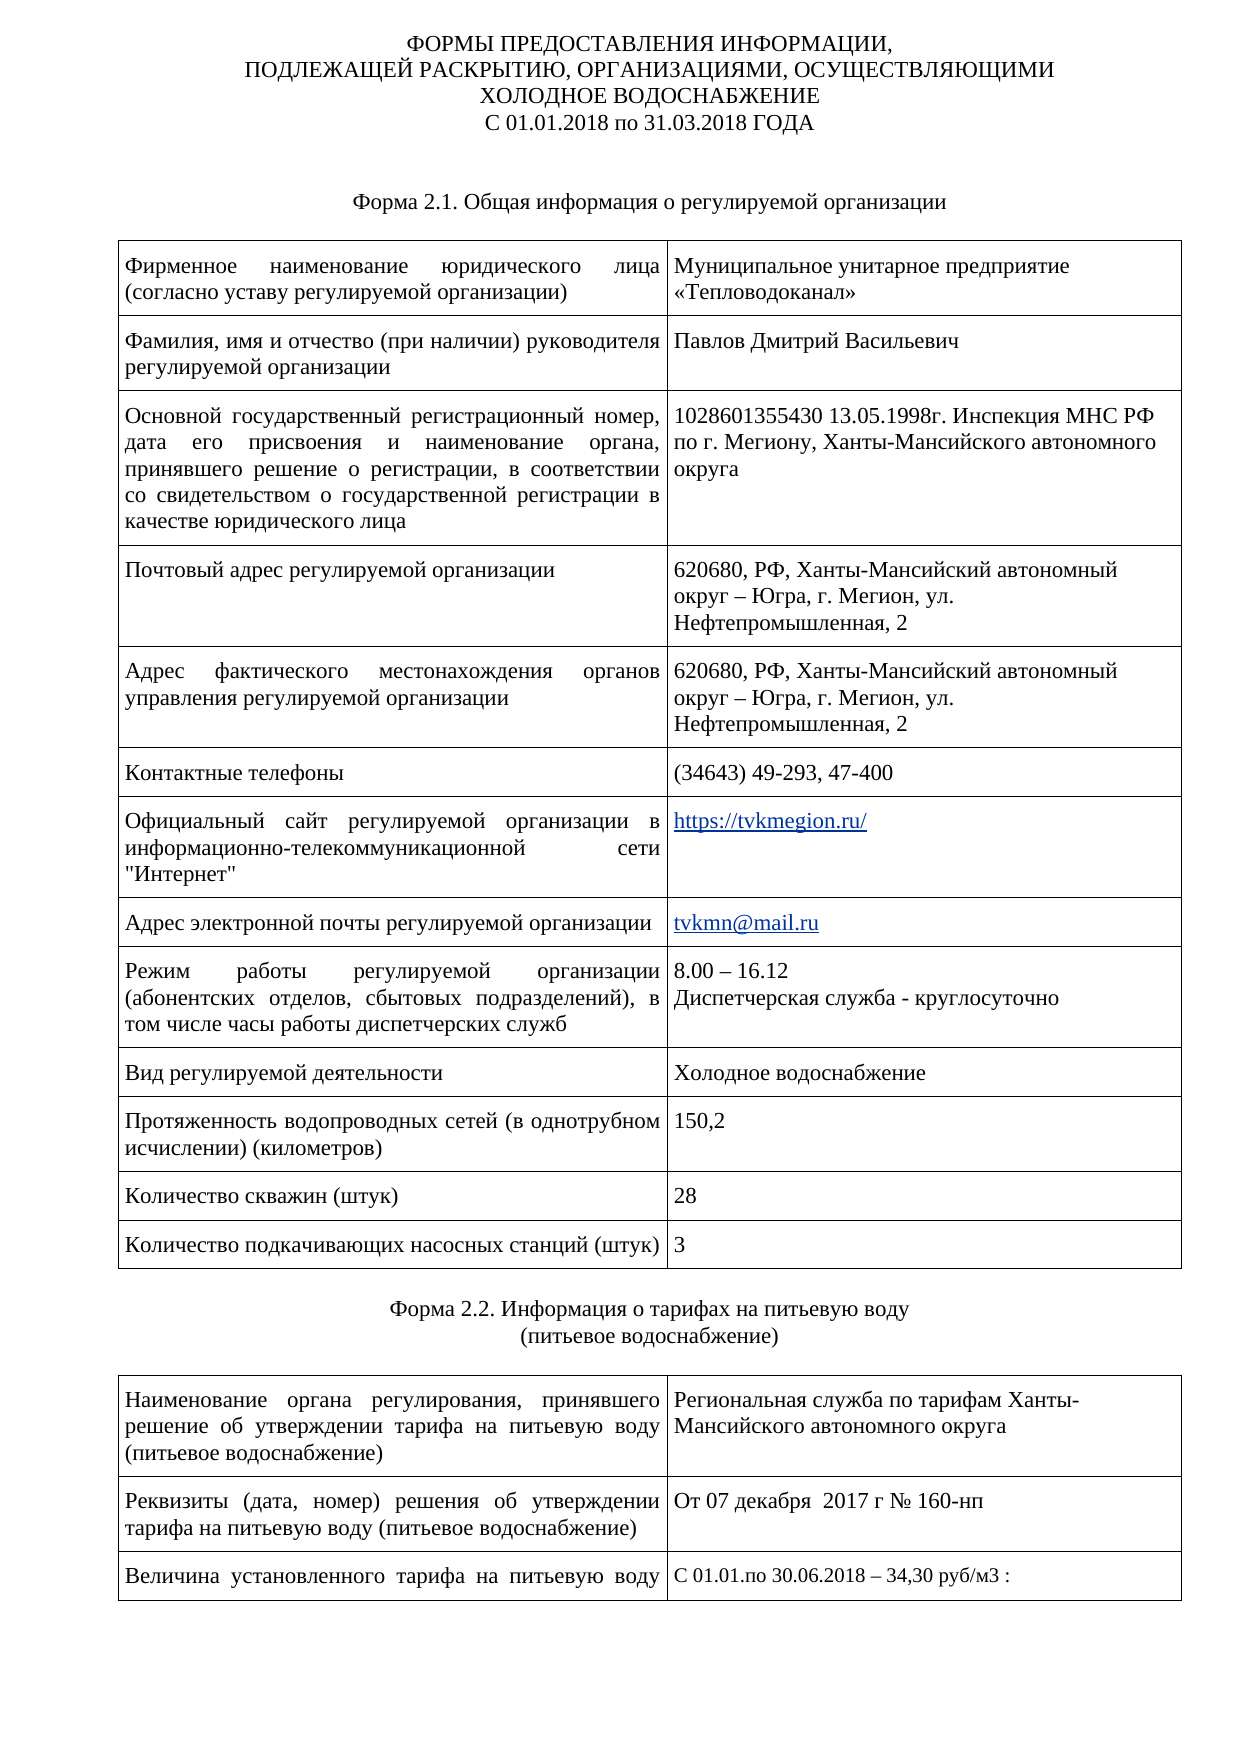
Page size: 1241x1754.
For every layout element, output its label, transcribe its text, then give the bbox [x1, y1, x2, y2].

text ХОЛОДНОЕ ВОДОСНАБЖЕНИЕ [118, 82, 1181, 109]
text (питьевое водоснабжение) [118, 1322, 1181, 1348]
table_cell Павлов Дмитрий Васильевич [668, 316, 1181, 390]
table_cell 8.00 – 16.12 Диспетчерская служба - круглосуточно [668, 947, 1181, 1047]
table_cell Адрес фактического местонахождения органов управления регулируемой организации [119, 647, 667, 747]
text ПОДЛЕЖАЩЕЙ РАСКРЫТИЮ, ОРГАНИЗАЦИЯМИ, ОСУЩЕСТВЛЯЮЩИМИ [118, 56, 1181, 82]
table_cell Количество подкачивающих насосных станций (штук) [119, 1221, 667, 1268]
table_header Фирменное наименование юридического лица (согласно уставу регулируемой организации) [119, 241, 667, 315]
table_cell 3 [668, 1221, 1181, 1268]
table_cell Количество скважин (штук) [119, 1172, 667, 1219]
table_header Региональная служба по тарифам Ханты- Мансийского автономного округа [668, 1376, 1181, 1476]
table_cell https://tvkmegion.ru/ [668, 797, 1181, 897]
table_cell Режим работы регулируемой организации (абонентских отделов, сбытовых подразделений), в том числе часы работы диспетчерских служб [119, 947, 667, 1047]
table_cell Почтовый адрес регулируемой организации [119, 546, 667, 646]
table_cell Протяженность водопроводных сетей (в однотрубном исчислении) (километров) [119, 1097, 667, 1171]
text ФОРМЫ ПРЕДОСТАВЛЕНИЯ ИНФОРМАЦИИ, [118, 29, 1181, 56]
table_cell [119, 1552, 667, 1599]
table_header Наименование органа регулирования, принявшего решение об утверждении тарифа на питьевую воду (питьевое водоснабжение) [119, 1376, 667, 1476]
table_cell Фамилия, имя и отчество (при наличии) руководителя регулируемой организации [119, 316, 667, 390]
table_cell Реквизиты (дата, номер) решения об утверждении тарифа на питьевую воду (питьевое водоснабжение) [119, 1477, 667, 1551]
table_cell Адрес электронной почты регулируемой организации [119, 898, 667, 946]
table_cell 1028601355430 13.05.1998г. Инспекция МНС РФ по г. Мегиону, Ханты-Мансийского автономного округа [668, 391, 1181, 544]
table_cell (34643) 49-293, 47-400 [668, 748, 1181, 796]
table_cell 620680, РФ, Ханты-Мансийский автономный округ – Югра, г. Мегион, ул. Нефтепромышленная, 2 [668, 546, 1181, 646]
table_cell 28 [668, 1172, 1181, 1219]
table_cell 620680, РФ, Ханты-Мансийский автономный округ – Югра, г. Мегион, ул. Нефтепромышленная, 2 [668, 647, 1181, 747]
table_cell Вид регулируемой деятельности [119, 1048, 667, 1096]
table_cell Официальный сайт регулируемой организации в информационно-телекоммуникационной сети "Интернет" [119, 797, 667, 897]
table_cell 150,2 [668, 1097, 1181, 1171]
table_cell Холодное водоснабжение [668, 1048, 1181, 1096]
text Форма 2.2. Информация о тарифах на питьевую воду [118, 1296, 1181, 1322]
table_cell Основной государственный регистрационный номер, дата его присвоения и наименование органа, принявшего решение о регистрации, в соответствии со свидетельством о государственной регистрации в качестве юридического лица [119, 391, 667, 544]
text С 01.01.2018 по 31.03.2018 ГОДА [118, 109, 1181, 135]
table_cell tvkmn@mail.ru [668, 898, 1181, 946]
table_cell Контактные телефоны [119, 748, 667, 796]
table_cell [668, 1552, 1181, 1599]
text Форма 2.1. Общая информация о регулируемой организации [118, 188, 1181, 214]
table_header Муниципальное унитарное предприятие «Тепловодоканал» [668, 241, 1181, 315]
table_cell От 07 декабря 2017 г № 160-нп [668, 1477, 1181, 1551]
